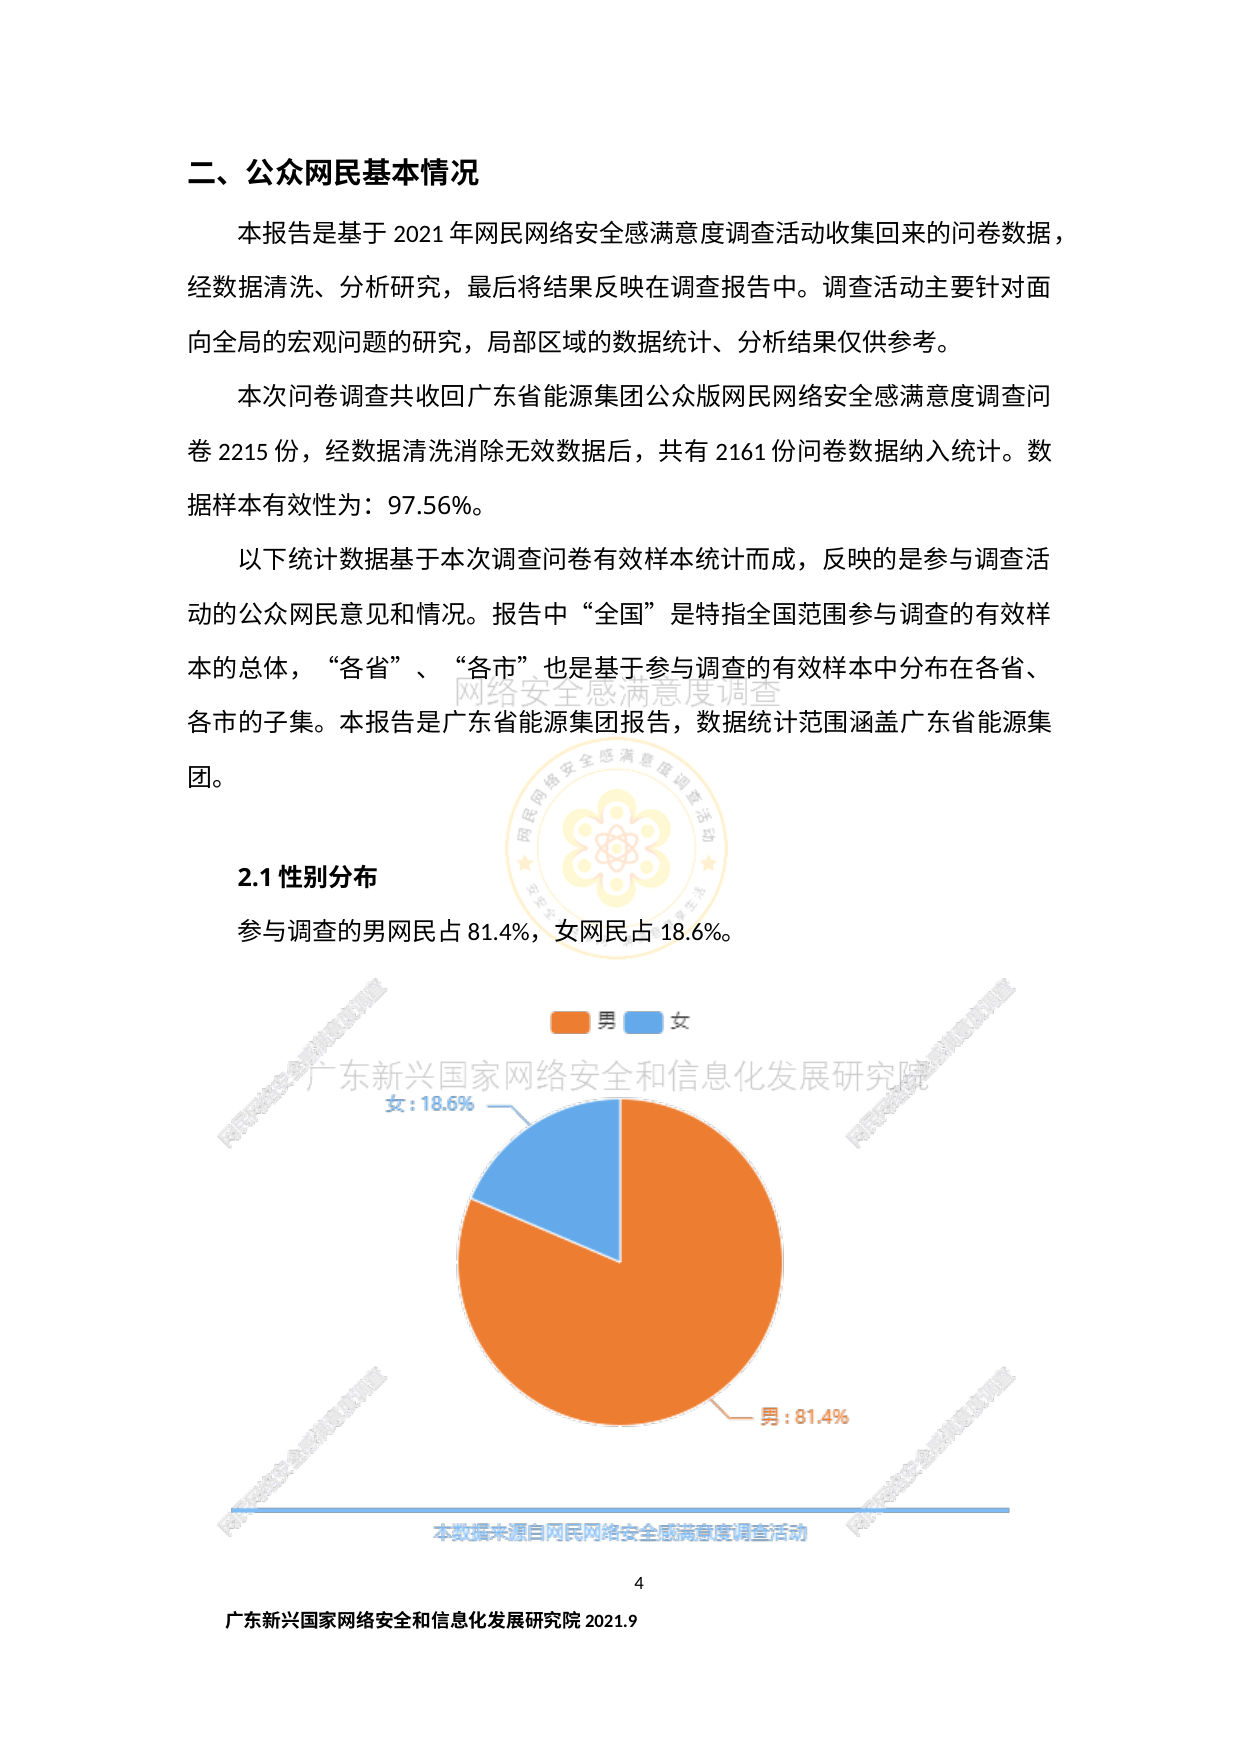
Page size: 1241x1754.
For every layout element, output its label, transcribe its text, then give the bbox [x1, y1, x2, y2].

subtitle 2.1性别分布 [187, 857, 1053, 893]
text 以下统计数据基于本次调查问卷有效样本统计而成，反映的是参与调查活动的公众网民意见和情况。报告中“全国”是特指全国范围参与调查的有效样本的总体，“各省”、“各市”也是基于参与调查的有效样本中分布在各省、各市的子集。本报告是广东省能源集团报告，数据统计范围涵盖广东省能源集团。 [187, 540, 1053, 793]
subtitle 二、公众网民基本情况 [187, 150, 1053, 192]
picture [202, 966, 1039, 1560]
text 本次问卷调查共收回广东省能源集团公众版网民网络安全感满意度调查问卷2215份，经数据清洗消除无效数据后，共有2161份问卷数据纳入统计。数据样本有效性为：97.56%。 [187, 377, 1053, 522]
text 本报告是基于2021年网民网络安全感满意度调查活动收集回来的问卷数据，经数据清洗、分析研究，最后将结果反映在调查报告中。调查活动主要针对面向全局的宏观问题的研究，局部区域的数据统计、分析结果仅供参考。 [187, 213, 1053, 358]
text 参与调查的男网民占81.4%，女网民占18.6%。 [187, 912, 1053, 948]
